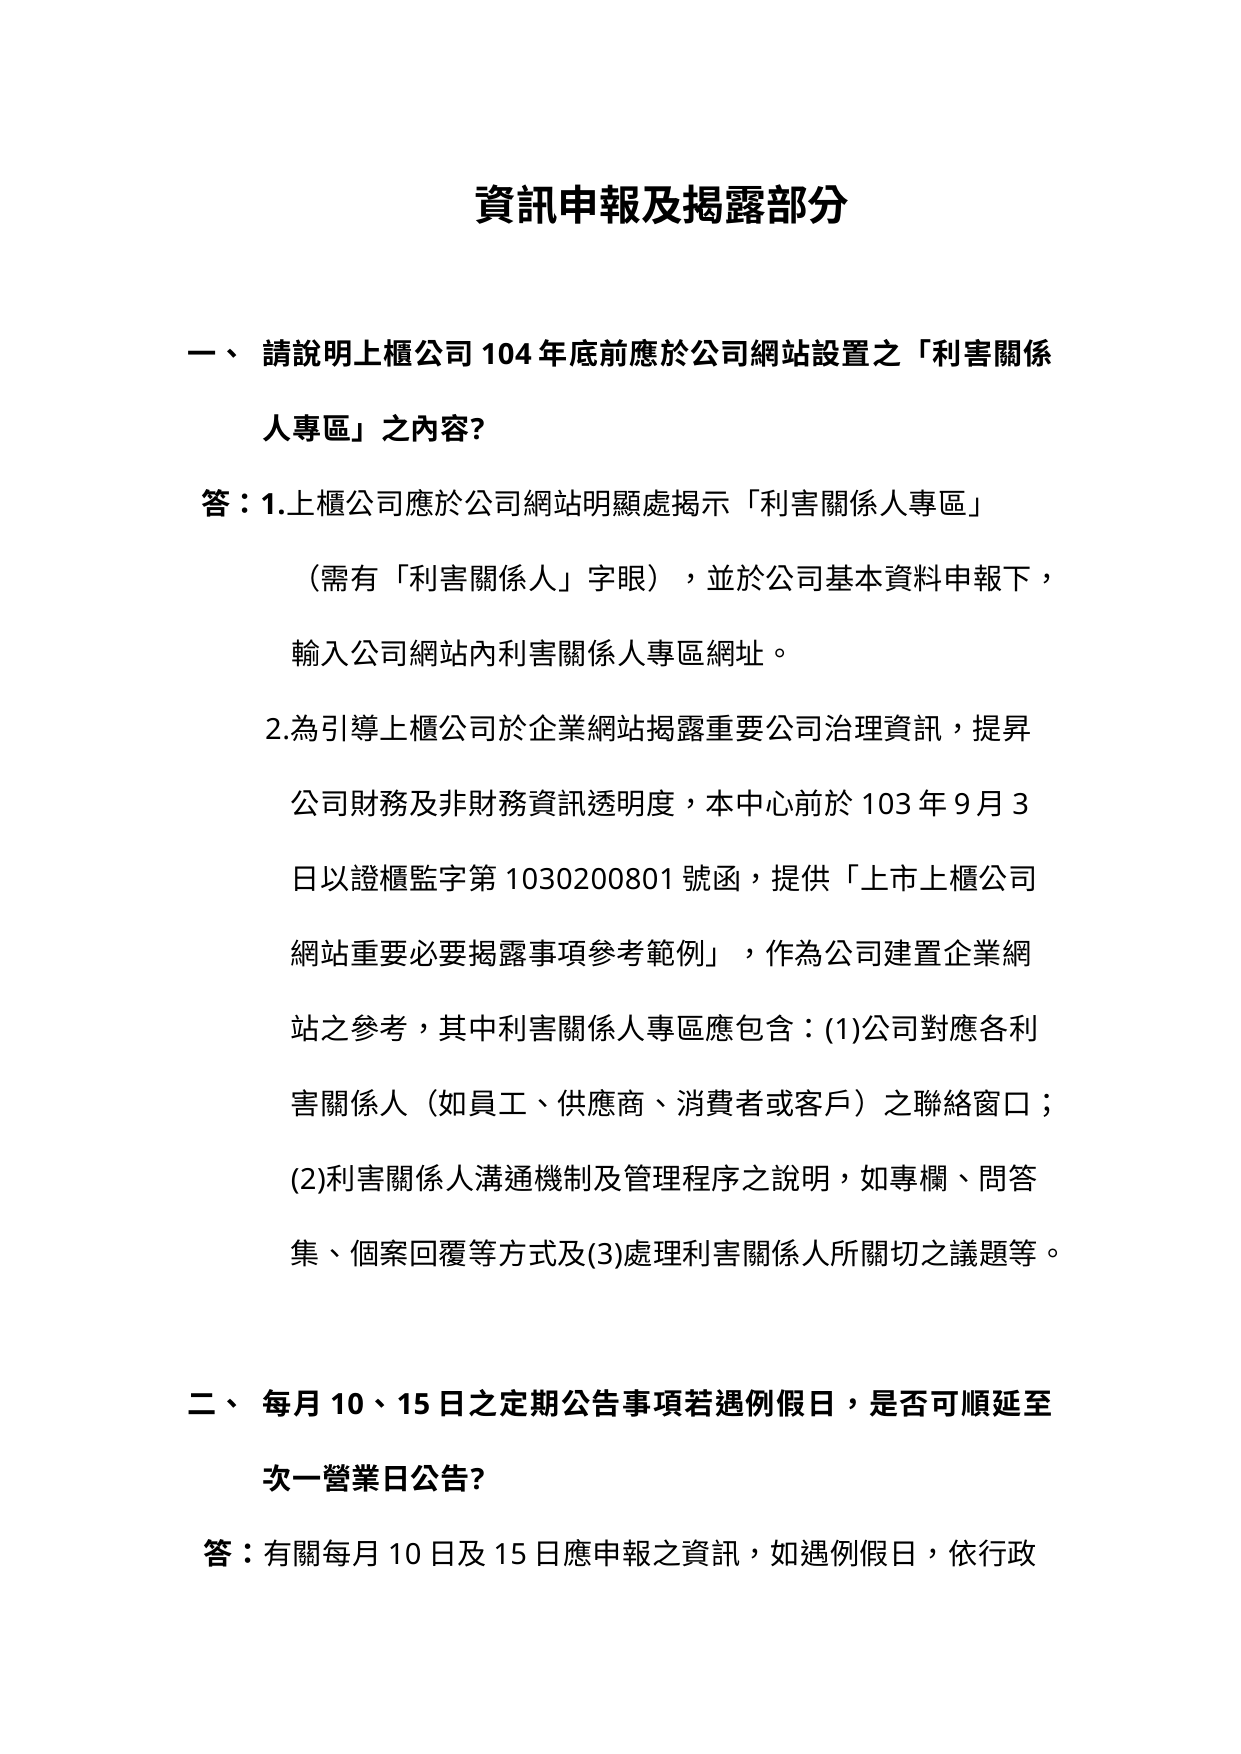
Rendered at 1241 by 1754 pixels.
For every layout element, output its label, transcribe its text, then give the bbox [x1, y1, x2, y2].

text 答：1.上櫃公司應於公司網站明顯處揭示「利害關係人專區」（需有「利害關係人」字眼），並於公司基本資料申報下，輸入公司網站內利害關係人專區網址。 [201, 464, 1053, 689]
list 每月10、15日之定期公告事項若遇例假日，是否可順延至次一營業日公告? [187, 1364, 1053, 1514]
list 請說明上櫃公司104年底前應於公司網站設置之「利害關係人專區」之內容? [187, 314, 1053, 464]
text 答：有關每月10日及15日應申報之資訊，如遇例假日，依行政 [187, 1514, 1053, 1589]
text 資訊申報及揭露部分 [271, 164, 1053, 239]
text 2.為引導上櫃公司於企業網站揭露重要公司治理資訊，提昇公司財務及非財務資訊透明度，本中心前於103年9月3日以證櫃監字第1030200801號函，提供「上市上櫃公司網站重要必要揭露事項參考範例」，作為公司建置企業網站之參考，其中利害關係人專區應包含：(1)公司對應各利害關係人（如員工、供應商、消費者或客戶）之聯絡窗口；(2)利害關係人溝通機制及管理程序之說明，如專欄、問答集、個案回覆等方式及(3)處理利害關係人所關切之議題等。 [265, 689, 1053, 1289]
